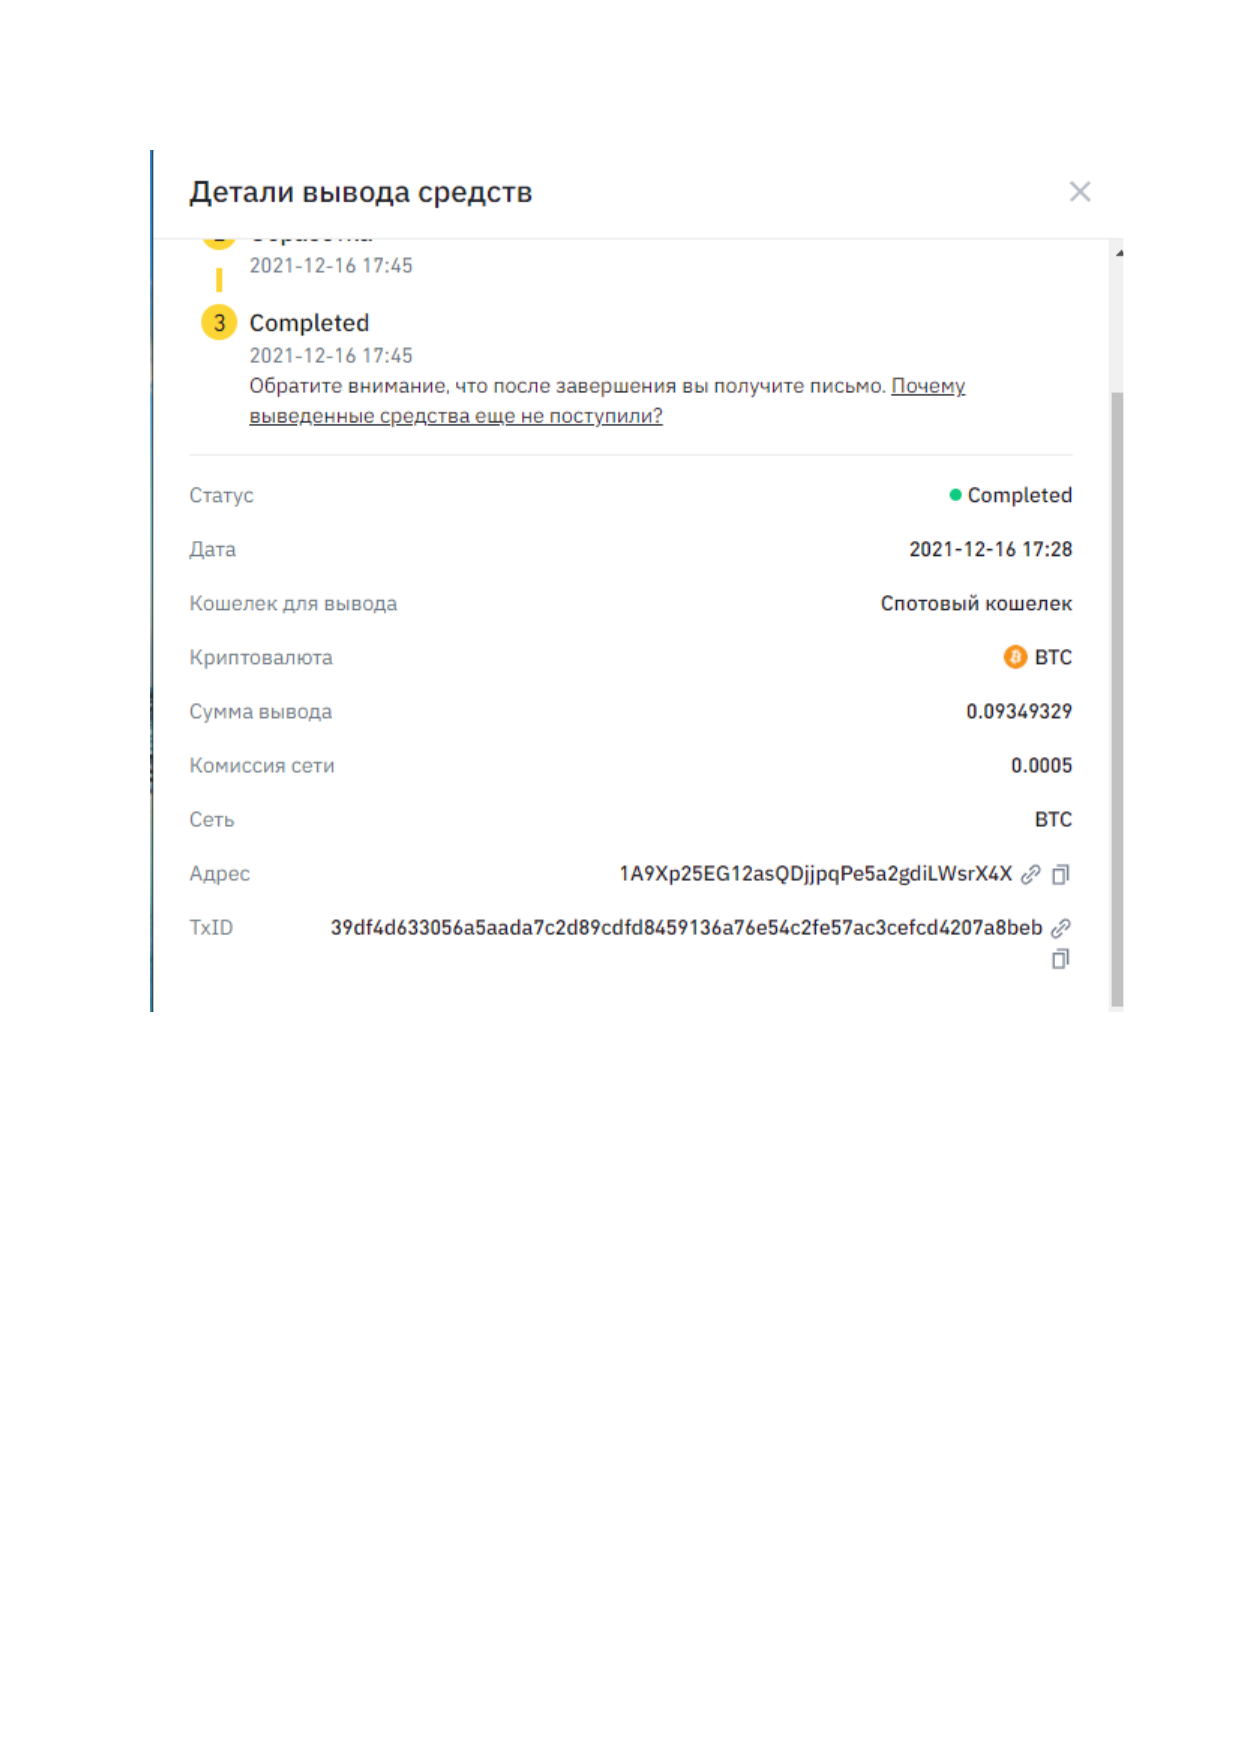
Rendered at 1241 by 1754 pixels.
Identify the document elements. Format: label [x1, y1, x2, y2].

picture [150, 150, 1124, 1012]
